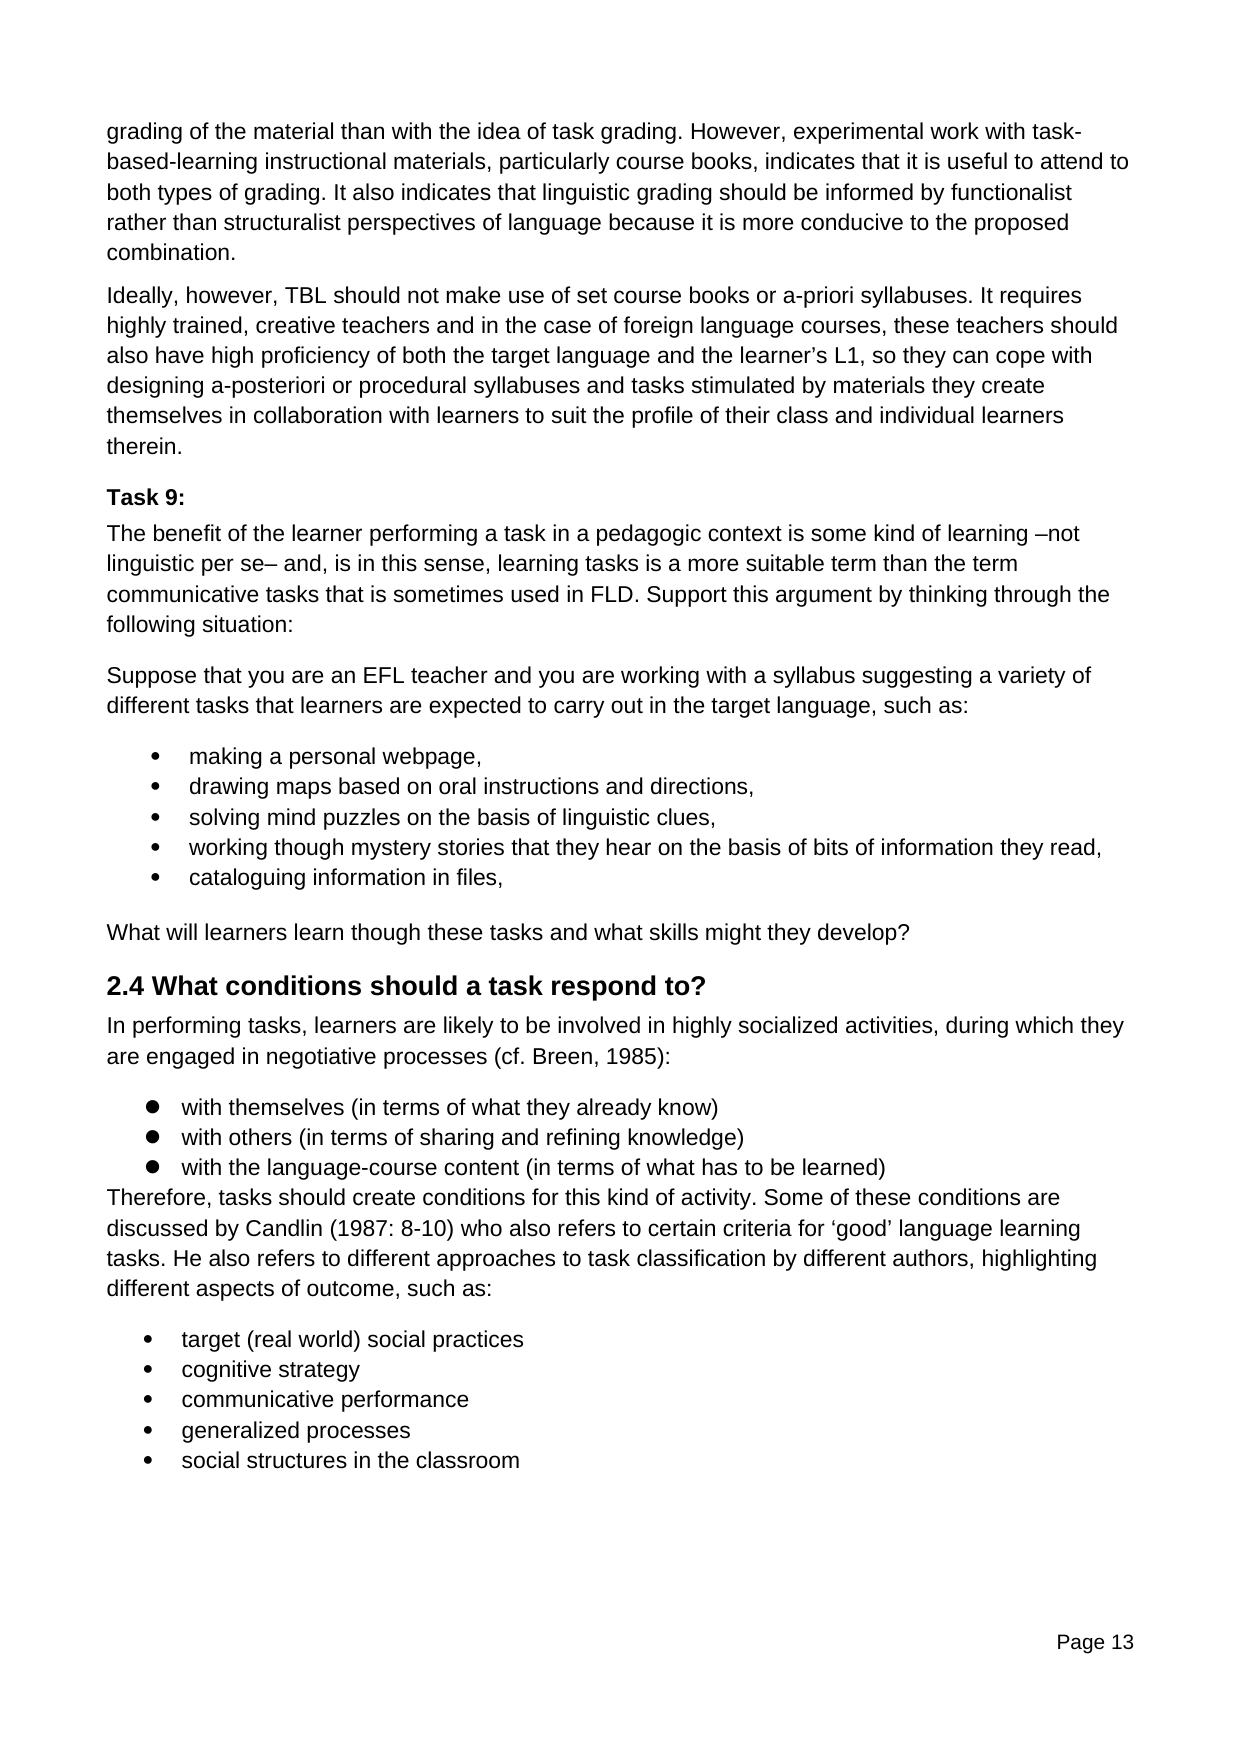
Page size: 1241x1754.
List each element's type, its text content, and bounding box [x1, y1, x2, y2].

list with the language-course content (in terms of what has to be learned) [144, 1154, 1134, 1180]
text Suppose that you are an EFL teacher and you are working with a syllabus suggesting a variety of different tasks that learners are expected to carry out in the target language, such as: [106, 662, 1134, 718]
list cognitive strategy [144, 1356, 1056, 1382]
text What will learners learn though these tasks and what skills might they develop? [106, 919, 1134, 946]
text The benefit of the learner performing a task in a pedagogic context is some kind of learning –not linguistic per se– and, is in this sense, learning tasks is a more suitable term than the term communicative tasks that is sometimes used in FLD. Support this argument by thinking through the following situation: [106, 520, 1134, 637]
list generalized processes [144, 1417, 1056, 1443]
list target (real world) social practices [144, 1326, 1056, 1352]
text Task 9: [106, 484, 1134, 510]
text In performing tasks, learners are likely to be involved in highly socialized activities, during which they are engaged in negotiative processes (cf. Breen, 1985): [106, 1012, 1134, 1069]
list with others (in terms of sharing and refining knowledge) [144, 1124, 1134, 1150]
list making a personal webpage, [151, 743, 1134, 769]
list working though mystery stories that they hear on the basis of bits of information they read, [151, 834, 1134, 860]
list drawing maps based on oral instructions and directions, [151, 773, 1134, 800]
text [106, 118, 1134, 265]
list communicative performance [144, 1386, 1056, 1413]
list cataloguing information in files, [151, 864, 1134, 890]
text Ideally, however, TBL should not make use of set course books or a-priori syllabuses. It requires highly trained, creative teachers and in the case of foreign language courses, these teachers should also have high proficiency of both the target language and the learner’s L1, so they can cope with designing a-posteriori or procedural syllabuses and tasks stimulated by materials they create themselves in collaboration with learners to suit the profile of their class and individual learners therein. [106, 282, 1134, 459]
list with themselves (in terms of what they already know) [144, 1094, 1134, 1120]
subtitle 2.4 What conditions should a task respond to? [106, 970, 1134, 1001]
list solving mind puzzles on the basis of linguistic clues, [151, 803, 1134, 830]
list social structures in the classroom [144, 1447, 1056, 1473]
text Therefore, tasks should create conditions for this kind of activity. Some of these conditions are discussed by Candlin (1987: 8-10) who also refers to certain criteria for ‘good’ language learning tasks. He also refers to different approaches to task classification by different authors, highlighting different aspects of outcome, such as: [106, 1184, 1134, 1301]
